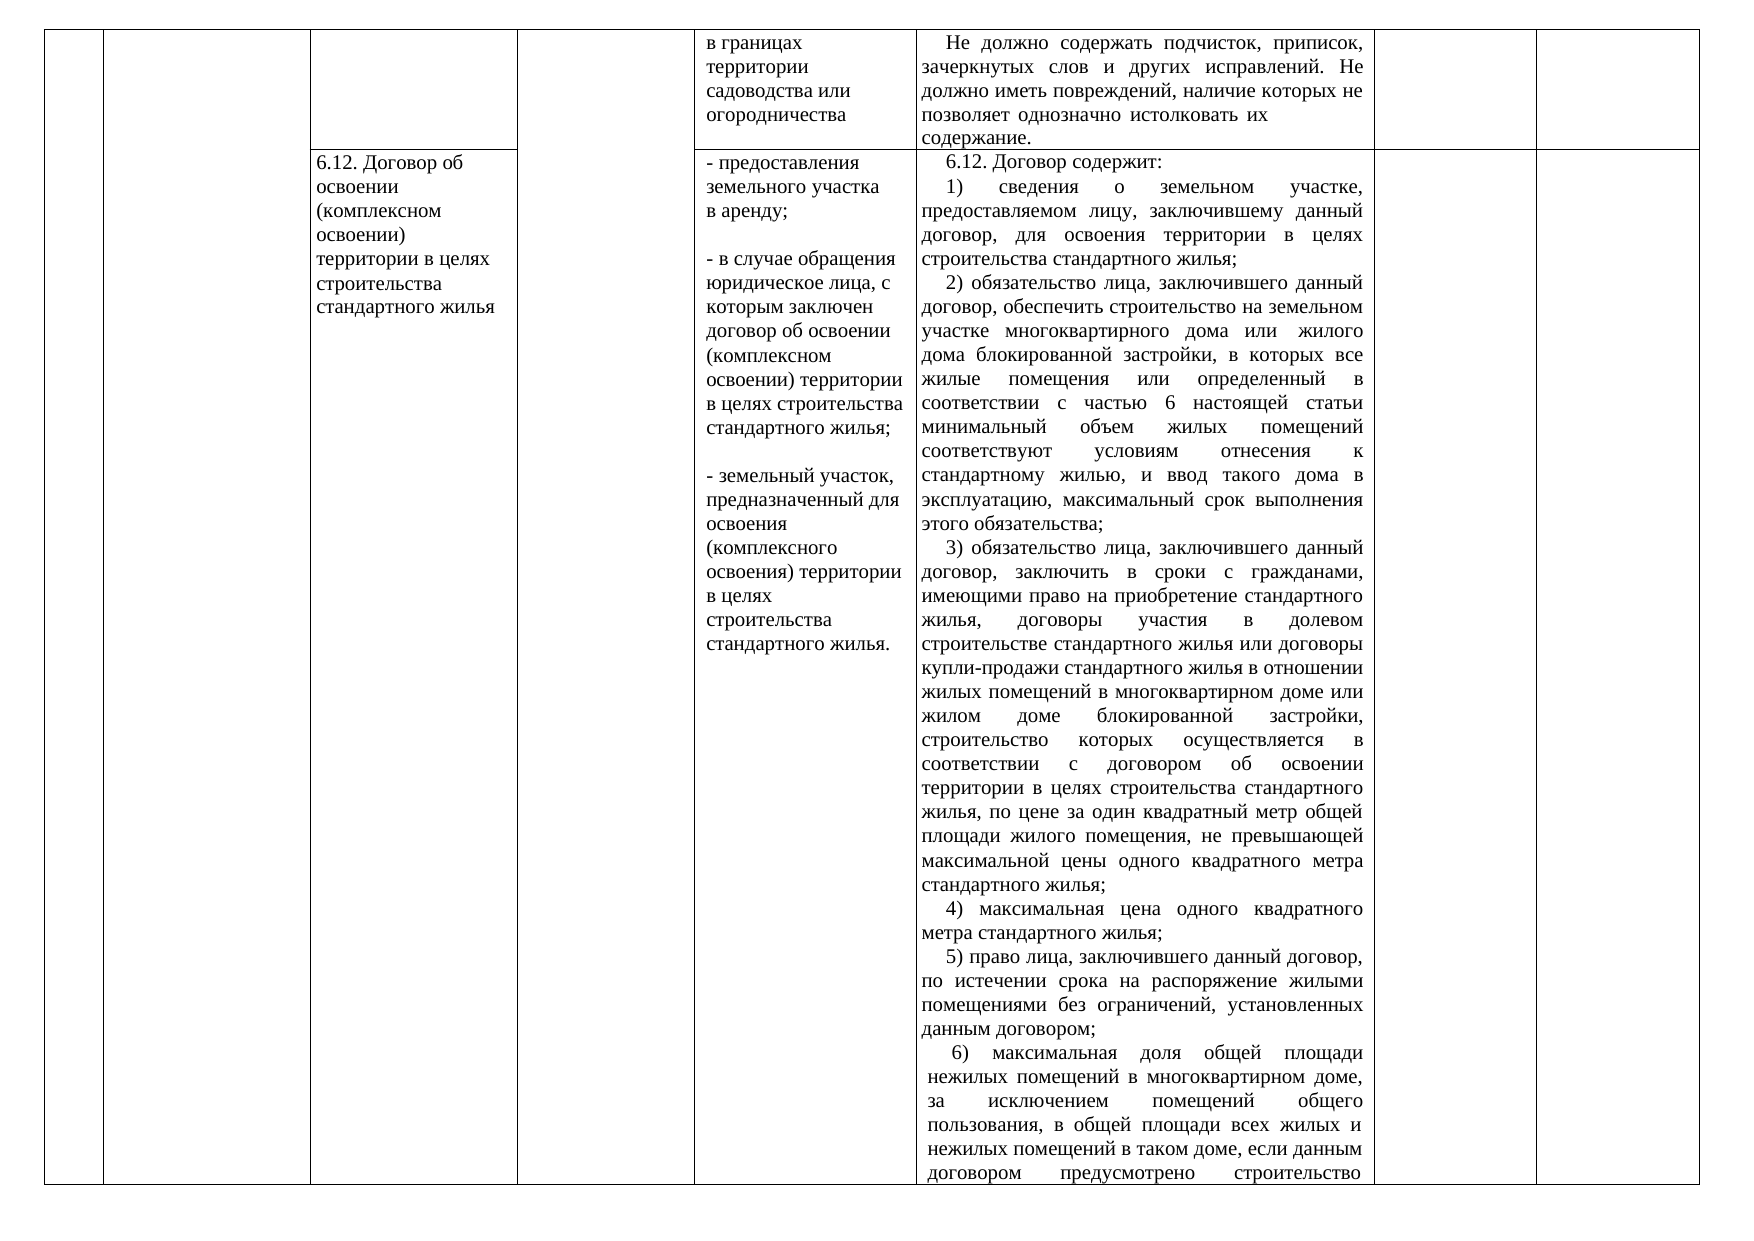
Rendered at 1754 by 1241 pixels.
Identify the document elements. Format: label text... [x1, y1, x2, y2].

table_header в границах территории садоводства или огородничества [695, 30, 916, 149]
table_header [311, 30, 517, 149]
table_cell 6.12. Договор содержит: сведения о земельном участке, предоставляемом лицу, заключившему данный договор, для освоения территории в целях строительства стандартного жилья; обязательство лица, заключившего данный договор, обеспечить строительство на земельном участке многоквартирного дома или жилого дома блокированной застройки, в которых все жилые помещения или определенный в соответствии с частью 6 настоящей статьи минимальный объем жилых помещений соответствуют условиям отнесения к стандартному жилью, и ввод такого дома в эксплуатацию, максимальный срок выполнения этого обязательства; обязательство лица, заключившего данный договор, заключить в сроки с гражданами, имеющими право на приобретение стандартного жилья, договоры участия в долевом строительстве стандартного жилья или договоры купли-продажи стандартного жилья в отношении жилых помещений в многоквартирном доме или жилом доме блокированной застройки, строительство которых осуществляется в соответствии с договором об освоении территории в целях строительства стандартного жилья, по цене за один квадратный метр общей площади жилого помещения, не превышающей максимальной цены одного квадратного метра стандартного жилья; максимальная цена одного квадратного метра стандартного жилья; право лица, заключившего данный договор, по истечении срока на распоряжение жилыми помещениями без ограничений, установленных данным договором; максимальная доля общей площади нежилых помещений в многоквартирном доме, за исключением помещений общего пользования, в общей площади всех жилых и нежилых помещений в таком доме, если данным договором предусмотрено строительство [917, 150, 1374, 1184]
table_header [1375, 30, 1536, 149]
table_header [518, 30, 694, 1184]
table_cell 6.12. Договор об освоении (комплексном освоении) территории в целях строительства стандартного жилья [311, 150, 517, 1184]
table_header [45, 30, 103, 1184]
table_header Не должно содержать подчисток, приписок, зачеркнутых слов и других исправлений. Не должно иметь повреждений, наличие которых не позволяет однозначно истолковать их содержание. [917, 30, 1374, 149]
table_cell [1537, 150, 1699, 1184]
table_cell [1375, 150, 1536, 1184]
table_header [104, 30, 310, 1184]
table_header [1537, 30, 1699, 149]
table_cell предоставления земельного участка в аренду; в случае обращения юридическое лица, с которым заключен договор об освоении (комплексном освоении) территории в целях строительства стандартного жилья; земельный участок, предназначенный для освоения (комплексного освоения) территории в целях строительства стандартного жилья. [695, 150, 916, 1184]
